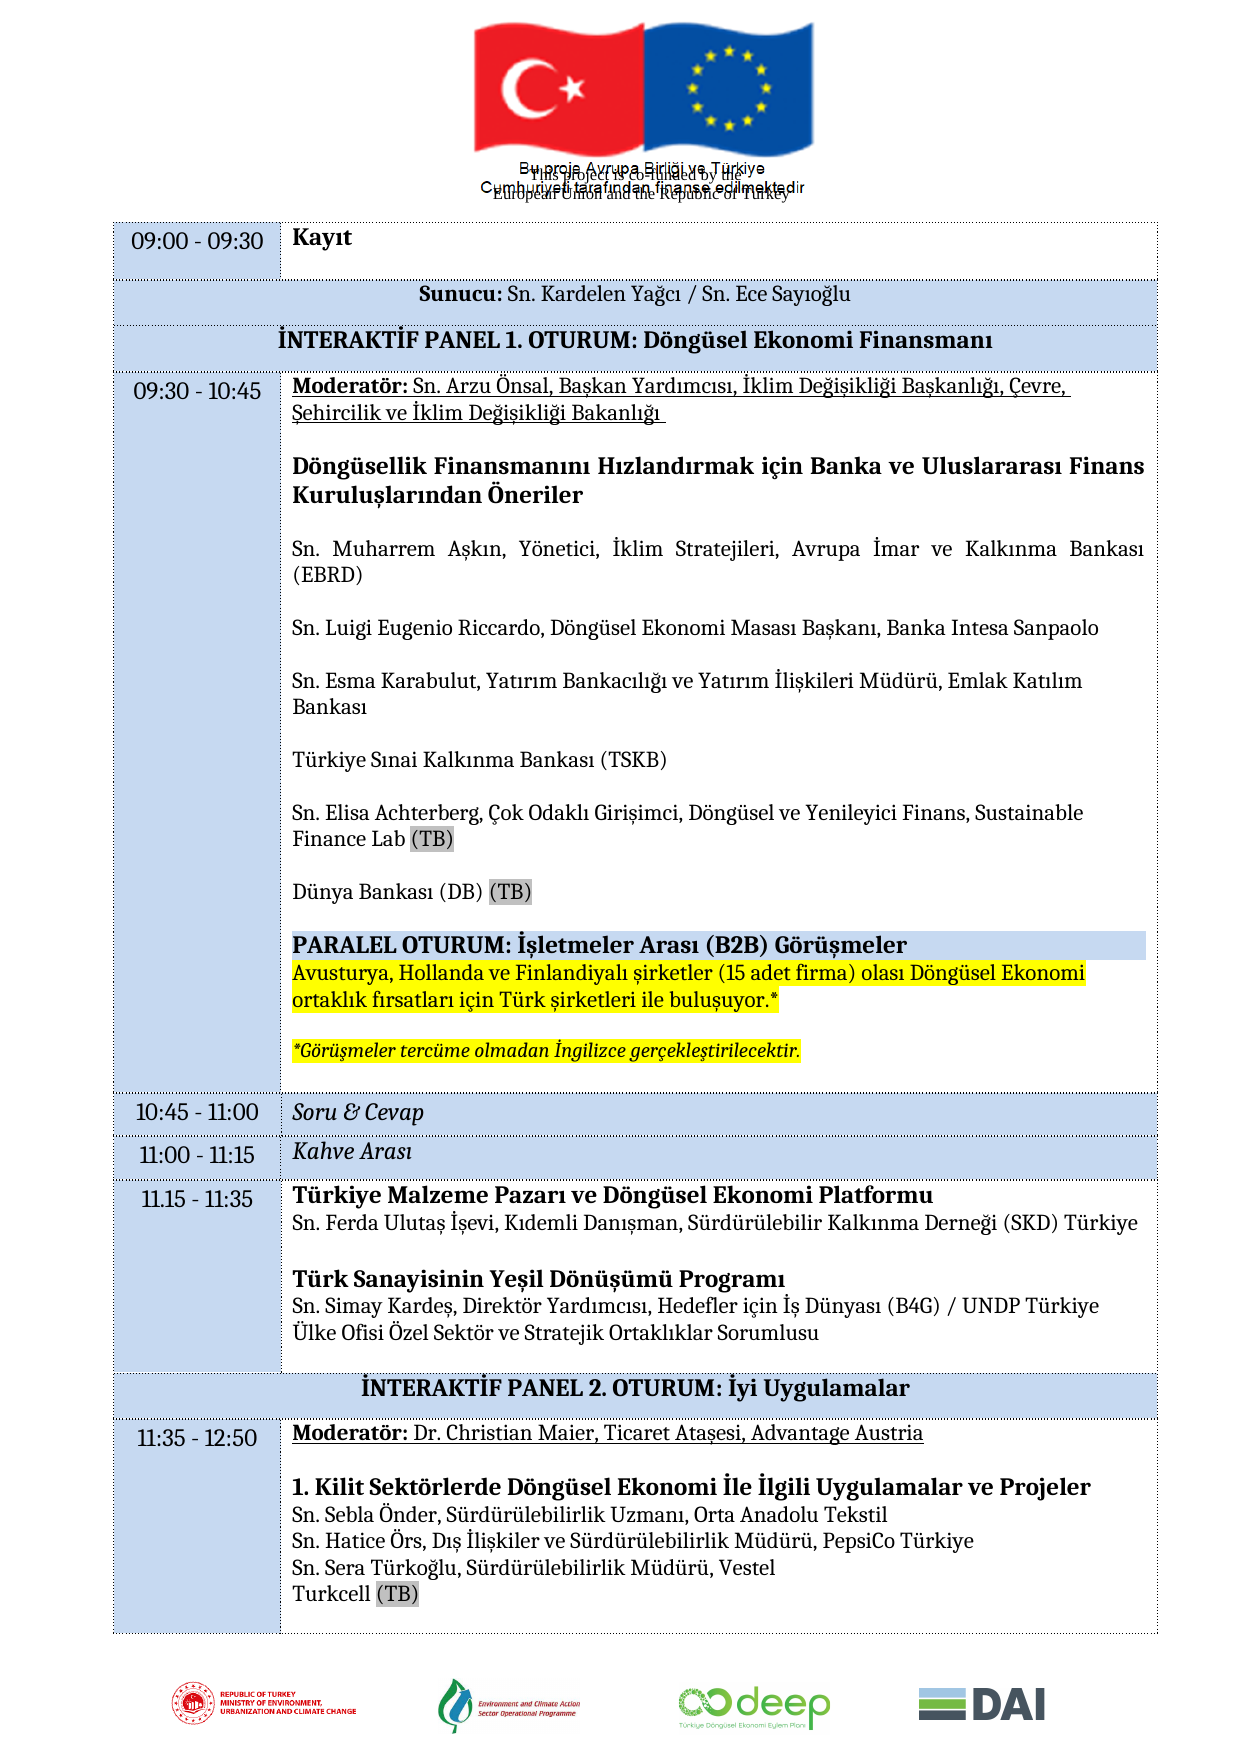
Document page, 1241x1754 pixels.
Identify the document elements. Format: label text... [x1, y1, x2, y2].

table_header Sunucu: Sn. Kardelen Yağcı / Sn. Ece Sayıoğlu [114, 280, 1157, 325]
table_cell İNTERAKTİF PANEL 2. OTURUM: İyi Uygulamalar [114, 1373, 1157, 1418]
table_header Moderatör: Sn. Arzu Önsal, Başkan Yardımcısı, İklim Değişikliği Başkanlığı, Çevre, Şehircilik ve İklim Değişikliği Bakanlığı Döngüsellik Finansmanını Hızlandırmak için Banka ve Uluslararası Finans Kuruluşlarından Öneriler Sn. Muharrem Aşkın, Yönetici, İklim Stratejileri, Avrupa İmar ve Kalkınma Bankası (EBRD) Sn. Luigi Eugenio Riccardo, Döngüsel Ekonomi Masası Başkanı, Banka Intesa Sanpaolo Sn. Esma Karabulut, Yatırım Bankacılığı ve Yatırım İlişkileri Müdürü, Emlak Katılım Bankası Türkiye Sınai Kalkınma Bankası (TSKB) Sn. Elisa Achterberg, Çok Odaklı Girişimci, Döngüsel ve Yenileyici Finans, Sustainable Finance Lab (TB) Dünya Bankası (DB) (TB) PARALEL OTURUM: İşletmeler Arası (B2B) Görüşmeler Avusturya, Hollanda ve Finlandiyalı şirketler (15 adet firma) olası Döngüsel Ekonomi ortaklık fırsatları için Türk şirketleri ile buluşuyor.* *Görüşmeler tercüme olmadan İngilizce gerçekleştirilecektir. [281, 372, 1157, 1092]
picture [437, 1678, 580, 1734]
picture [919, 1688, 1045, 1720]
table_header 10:45 - 11:00 [114, 1093, 281, 1135]
table_header 11.15 - 11:35 [114, 1180, 281, 1372]
table_cell İNTERAKTİF PANEL 1. OTURUM: Döngüsel Ekonomi Finansmanı [114, 325, 1157, 371]
table_header 11:35 - 12:50 [114, 1419, 281, 1633]
table_header Türkiye Malzeme Pazarı ve Döngüsel Ekonomi Platformu Sn. Ferda Ulutaş İşevi, Kıdemli Danışman, Sürdürülebilir Kalkınma Derneği (SKD) Türkiye Türk Sanayisinin Yeşil Dönüşümü Programı Sn. Simay Kardeş, Direktör Yardımcısı, Hedefler için İş Dünyası (B4G) / UNDP Türkiye Ülke Ofisi Özel Sektör ve Stratejik Ortaklıklar Sorumlusu [281, 1180, 1157, 1372]
picture [170, 1680, 357, 1725]
table_cell 09:00 - 09:30 [114, 222, 281, 279]
table_header 09:30 - 10:45 [114, 372, 281, 1092]
table_header Kahve Arası [281, 1136, 1157, 1179]
table_cell Kayıt [281, 222, 1157, 279]
table_header 11:00 - 11:15 [114, 1136, 281, 1179]
picture [678, 1682, 830, 1735]
table_header Soru & Cevap [281, 1093, 1157, 1135]
picture [448, 10, 830, 211]
